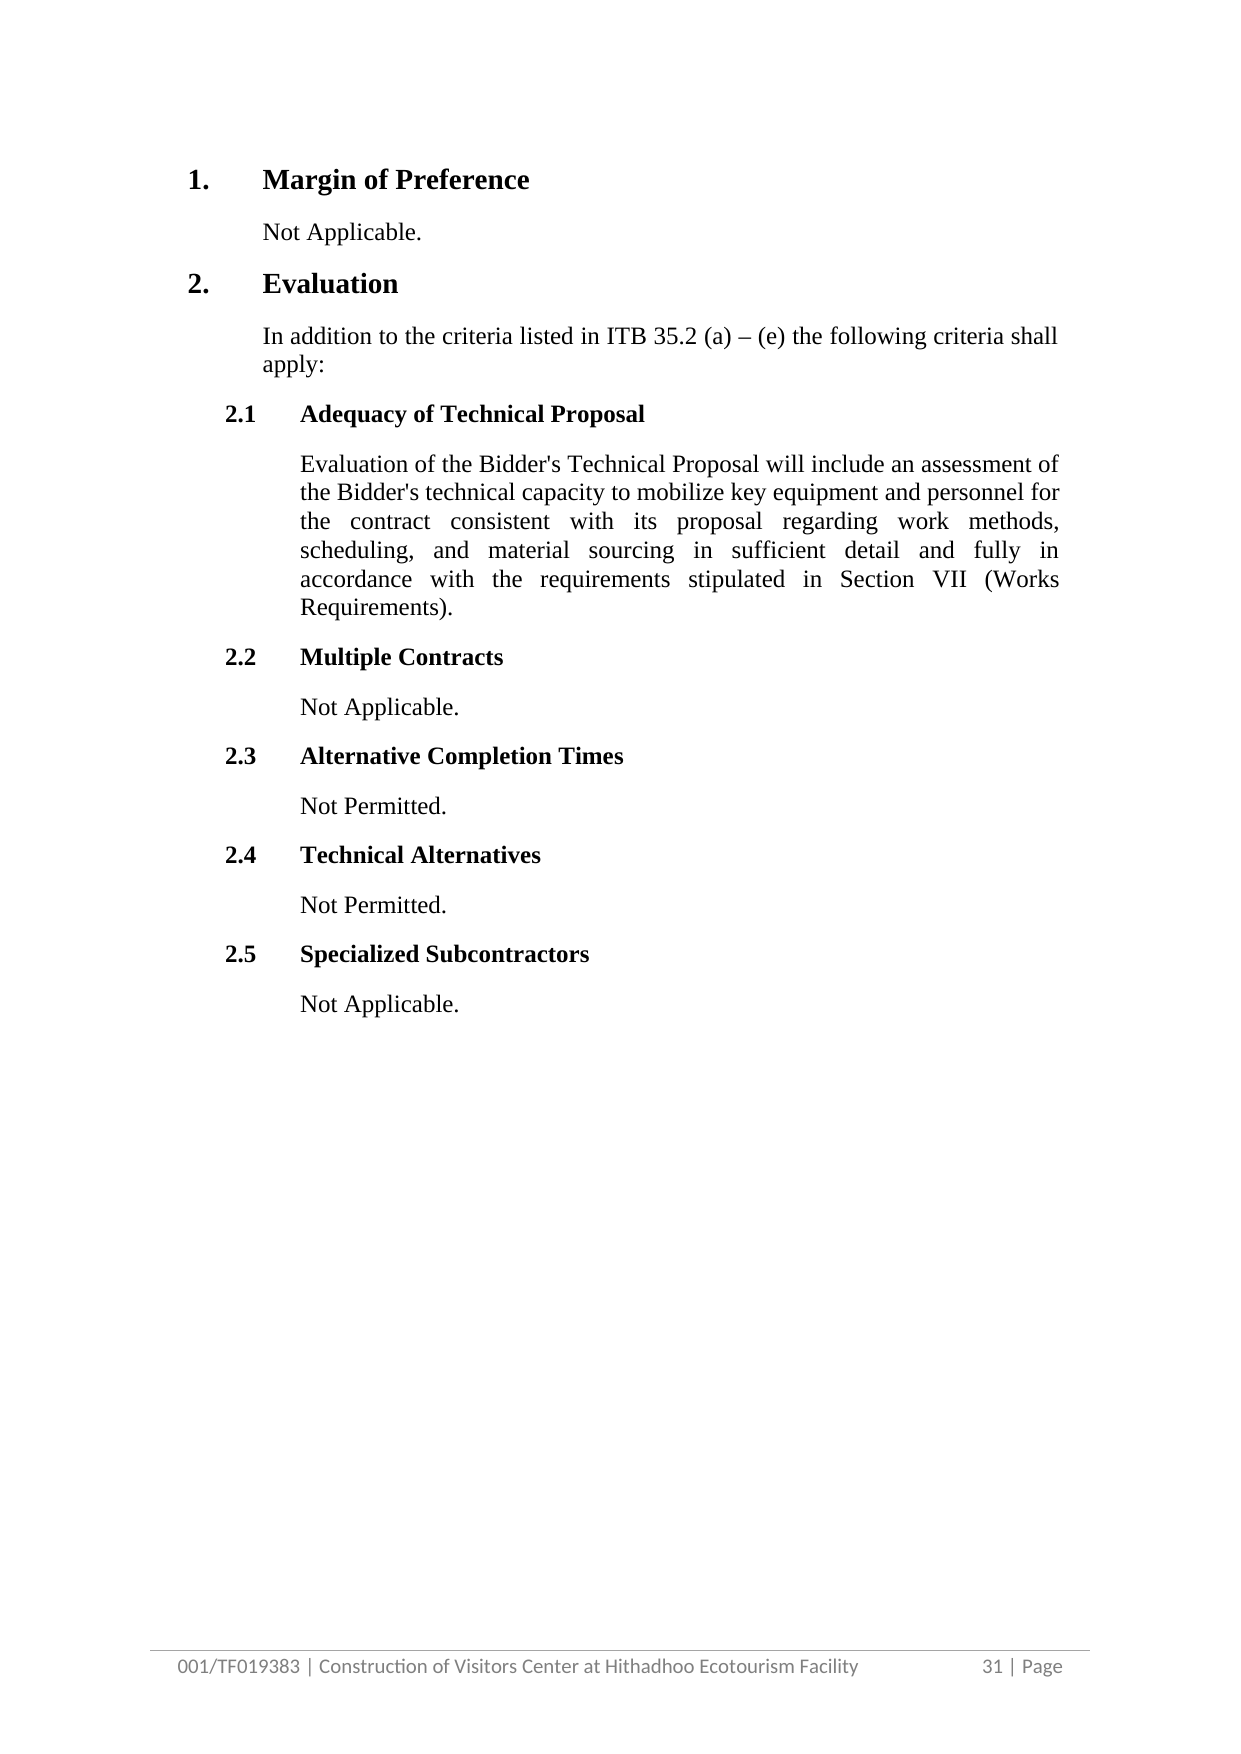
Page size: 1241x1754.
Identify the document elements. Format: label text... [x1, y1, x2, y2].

text Not Applicable. [262, 217, 1090, 246]
subtitle Evaluation of the Bidder's Technical Proposal will include an assessment of the Bidder's technical capacity to mobilize key equipment and personnel for the contract consistent with its proposal regarding work methods, scheduling, and material sourcing in sufficient detail and fully in accordance with the requirements stipulated in Section VII (Works Requirements). [300, 449, 1060, 621]
subtitle Not Permitted. [300, 791, 1060, 819]
subtitle 2.3 Alternative Completion Times [225, 741, 1060, 770]
subtitle 2.5 Specialized Subcontractors [225, 939, 1060, 968]
subtitle Not Permitted. [300, 890, 1060, 919]
text 1. Margin of Preference [187, 162, 1090, 196]
text Not Applicable. [300, 692, 1090, 720]
subtitle 2.4 Technical Alternatives [225, 840, 1060, 869]
text Not Applicable. [300, 989, 1090, 1018]
text 2. Evaluation [187, 266, 1090, 300]
subtitle 2.1 Adequacy of Technical Proposal [225, 399, 1060, 428]
subtitle 2.2 Multiple Contracts [225, 642, 1060, 671]
text In addition to the criteria listed in ITB 35.2 (a) – (e) the following criteria shall apply: [262, 321, 1060, 378]
